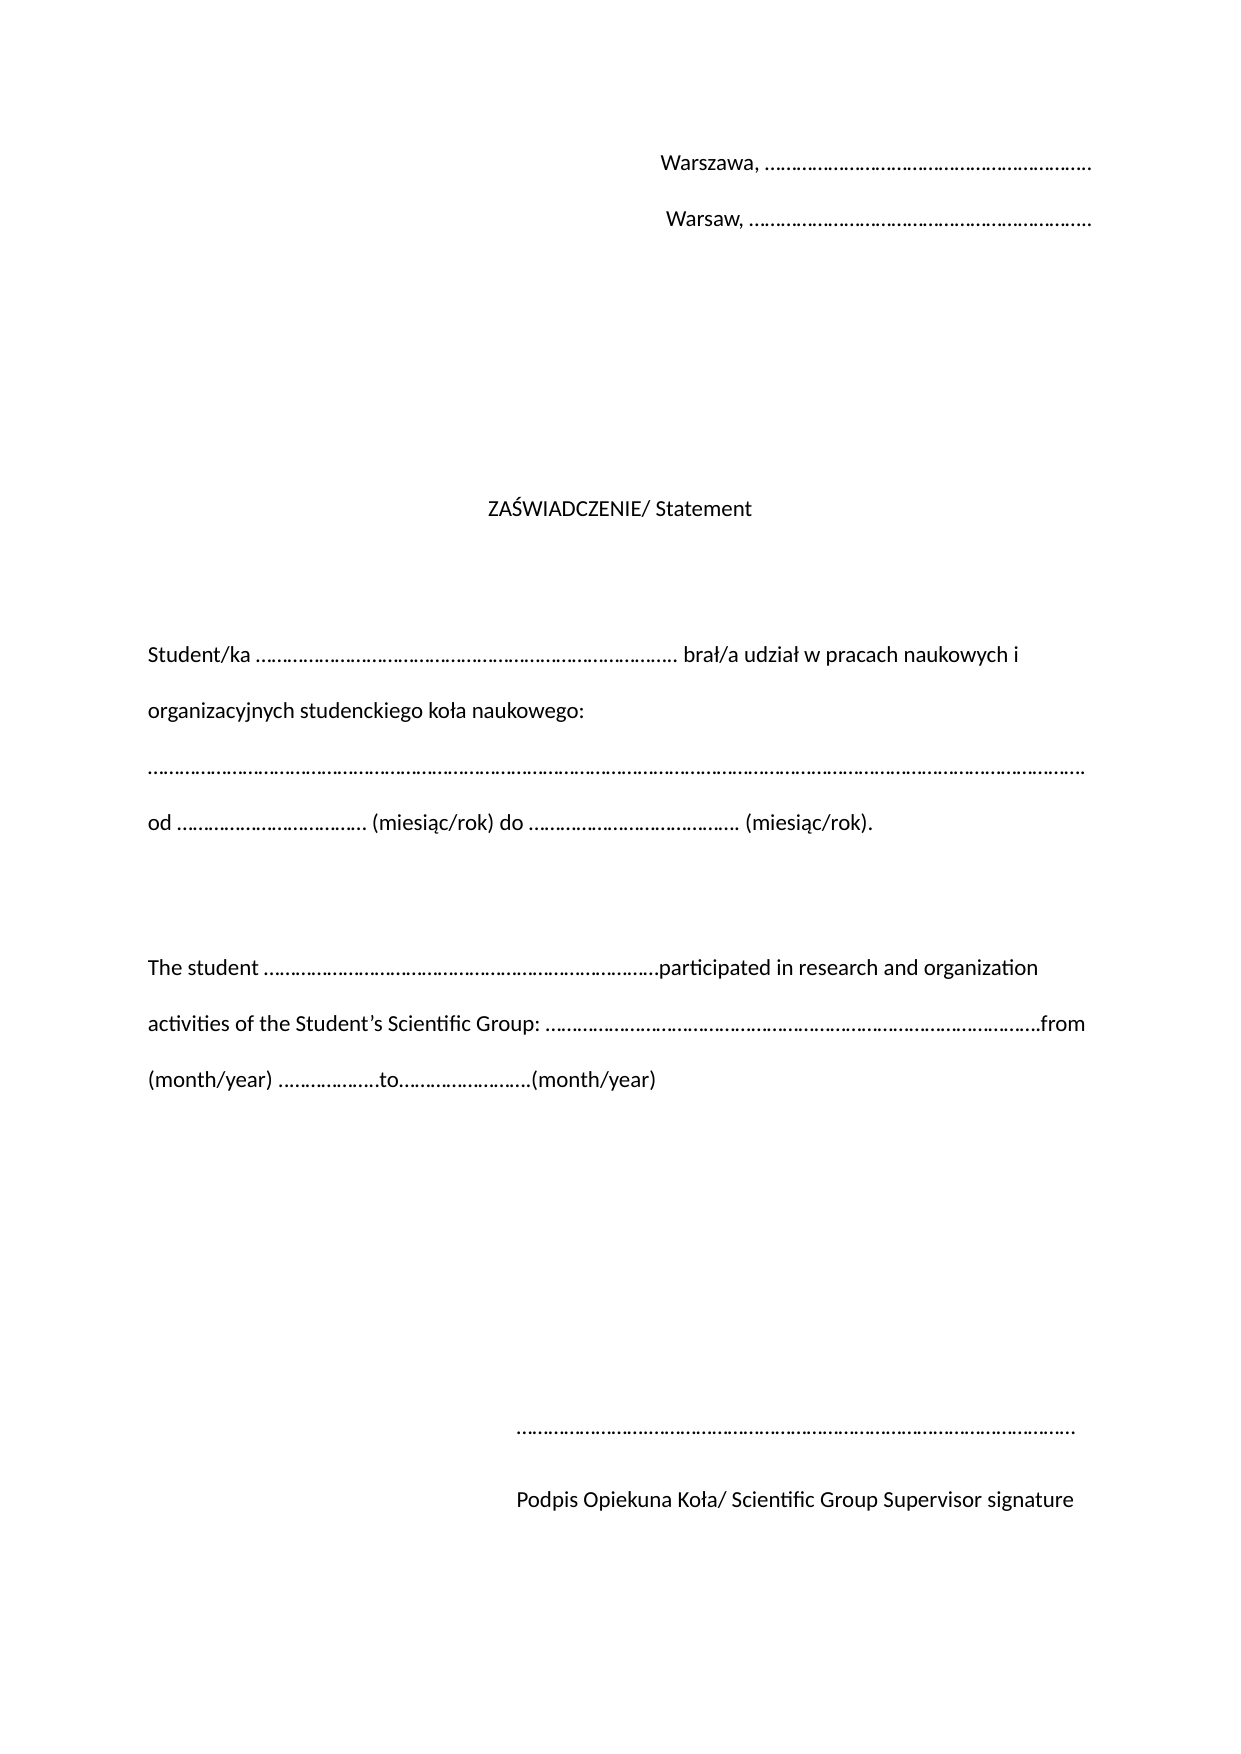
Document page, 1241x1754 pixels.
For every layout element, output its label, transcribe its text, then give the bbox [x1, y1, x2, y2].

text Student/ka …………………………………………………………………….. brał/a udział w pracach naukowych i organizacyjnych studenckiego koła naukowego: ……………………………………………………………………………………………………………………………………………………………. od ……………………………… (miesiąc/rok) do …………………………………. (miesiąc/rok). [148, 640, 1093, 836]
text The student …………………………………………………………………participated in research and organization activities of the Student’s Scientific Group: ………………………………………………………………………………….from (month/year) ..……………..to…………………….(month/year) [148, 953, 1093, 1093]
text Podpis Opiekuna Koła/ Scientific Group Supervisor signature [443, 1485, 1093, 1513]
text Warszawa, …………………………………………………….. Warsaw, ……………………………………………………….. [148, 148, 1093, 232]
text …………………….……………………………………………………………………… [148, 1356, 1093, 1440]
text ZAŚWIADCZENIE/ Statement [148, 494, 1093, 522]
